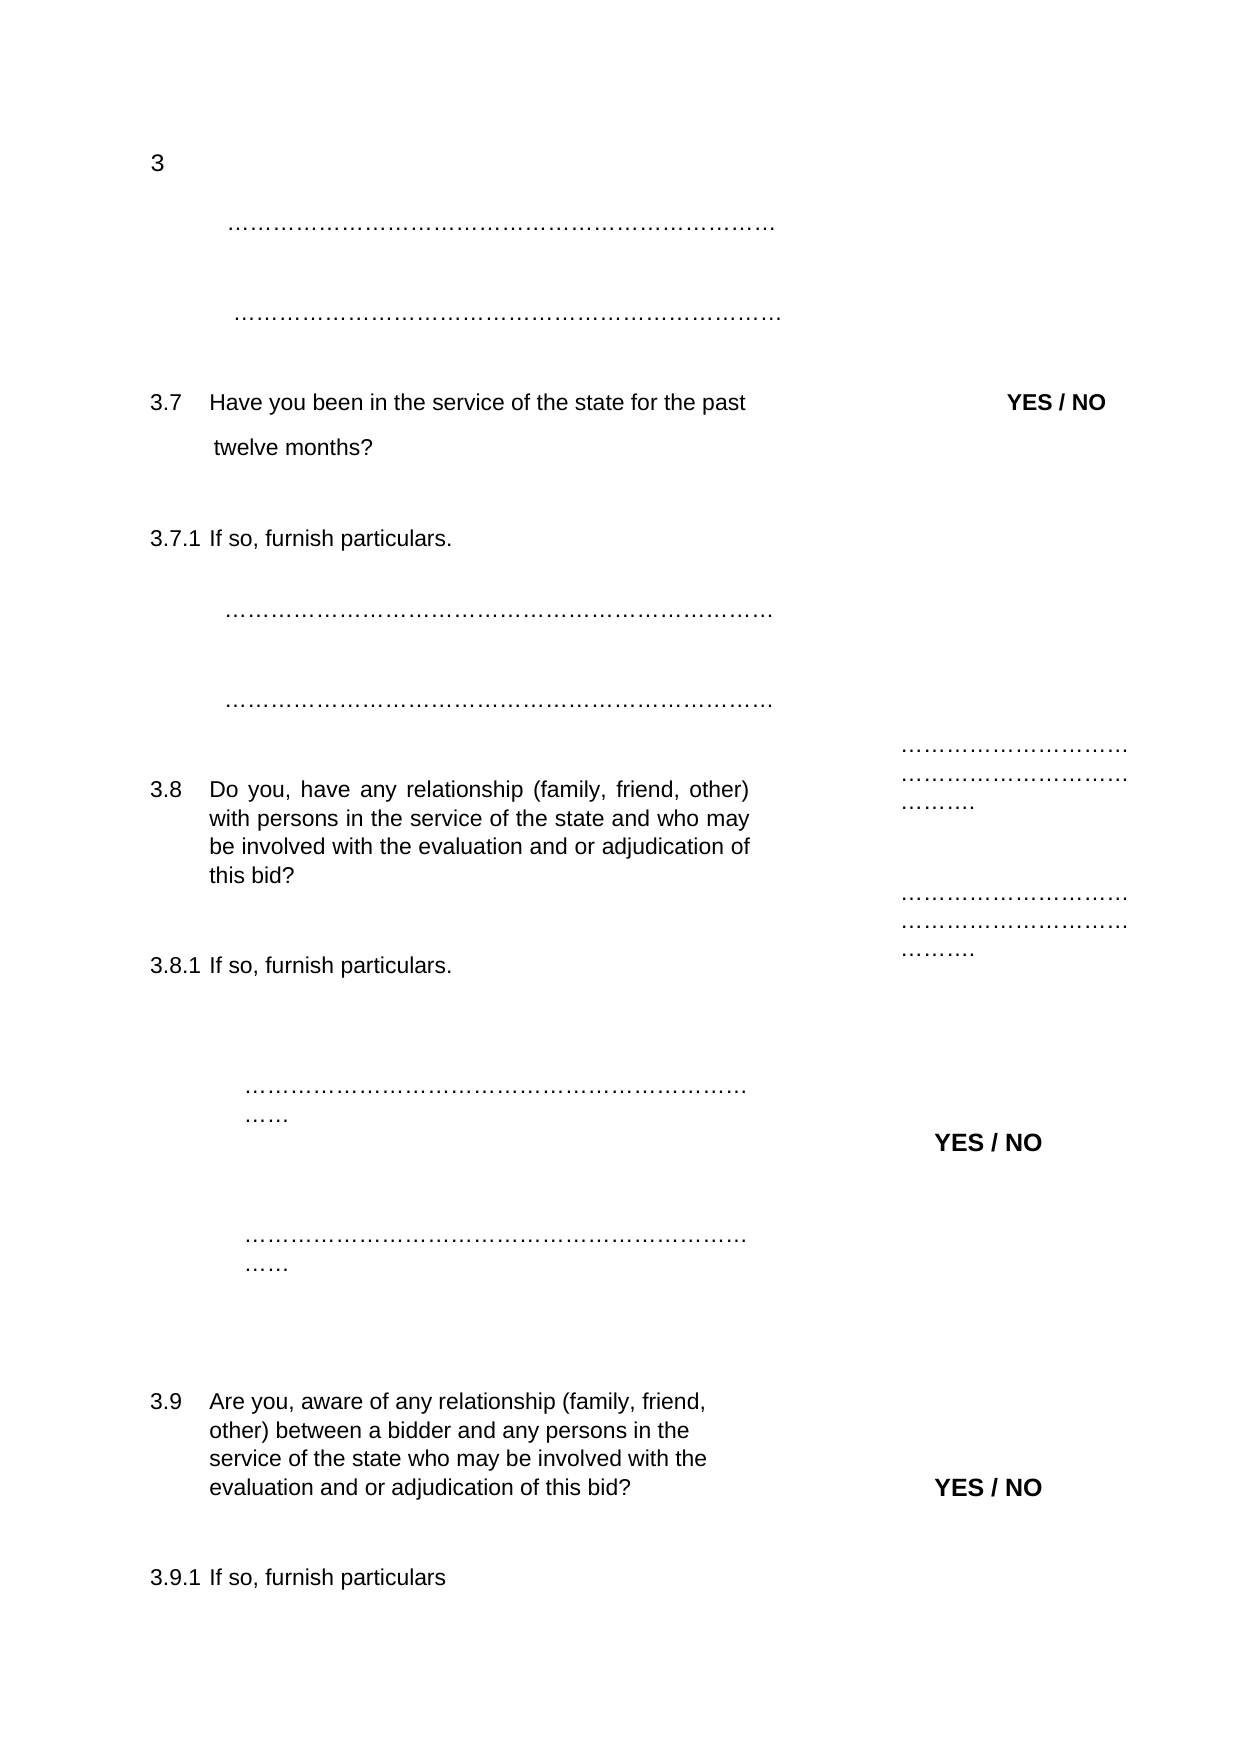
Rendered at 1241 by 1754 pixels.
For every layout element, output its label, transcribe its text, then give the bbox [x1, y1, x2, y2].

text 3.7 Have you been in the service of the state for the past YES / NO [150, 389, 1152, 416]
text ……………………………………………………………… [150, 299, 1152, 325]
text 3.8.1 If so, furnish particulars. [150, 952, 750, 978]
text ……………………………………………………………… [150, 1191, 750, 1276]
text ……………………………………………………………. [900, 731, 1152, 814]
text twelve months? [150, 434, 1152, 461]
subtitle YES / NO [825, 1128, 1152, 1157]
text ……………………………………………………………… [150, 178, 1152, 235]
text ……………………………………………………………… [224, 596, 1152, 622]
text ……………………………………………………………… [150, 1042, 750, 1127]
subtitle YES / NO [825, 1473, 1152, 1502]
text 3.8 Do you, have any relationship (family, friend, other) with persons in the service of the state and who may be involved with the evaluation and or adjudication of this bid? [150, 776, 750, 888]
list If so, furnish particulars. [150, 524, 1152, 551]
text ……………………………………………………………. [900, 878, 1152, 962]
text 3.9.1 If so, furnish particulars [150, 1564, 750, 1590]
text 3.9 Are you, aware of any relationship (family, friend, other) between a bidder and any persons in the service of the state who may be involved with the evaluation and or adjudication of this bid? [150, 1388, 750, 1500]
text ……………………………………………………………… [224, 686, 1152, 713]
